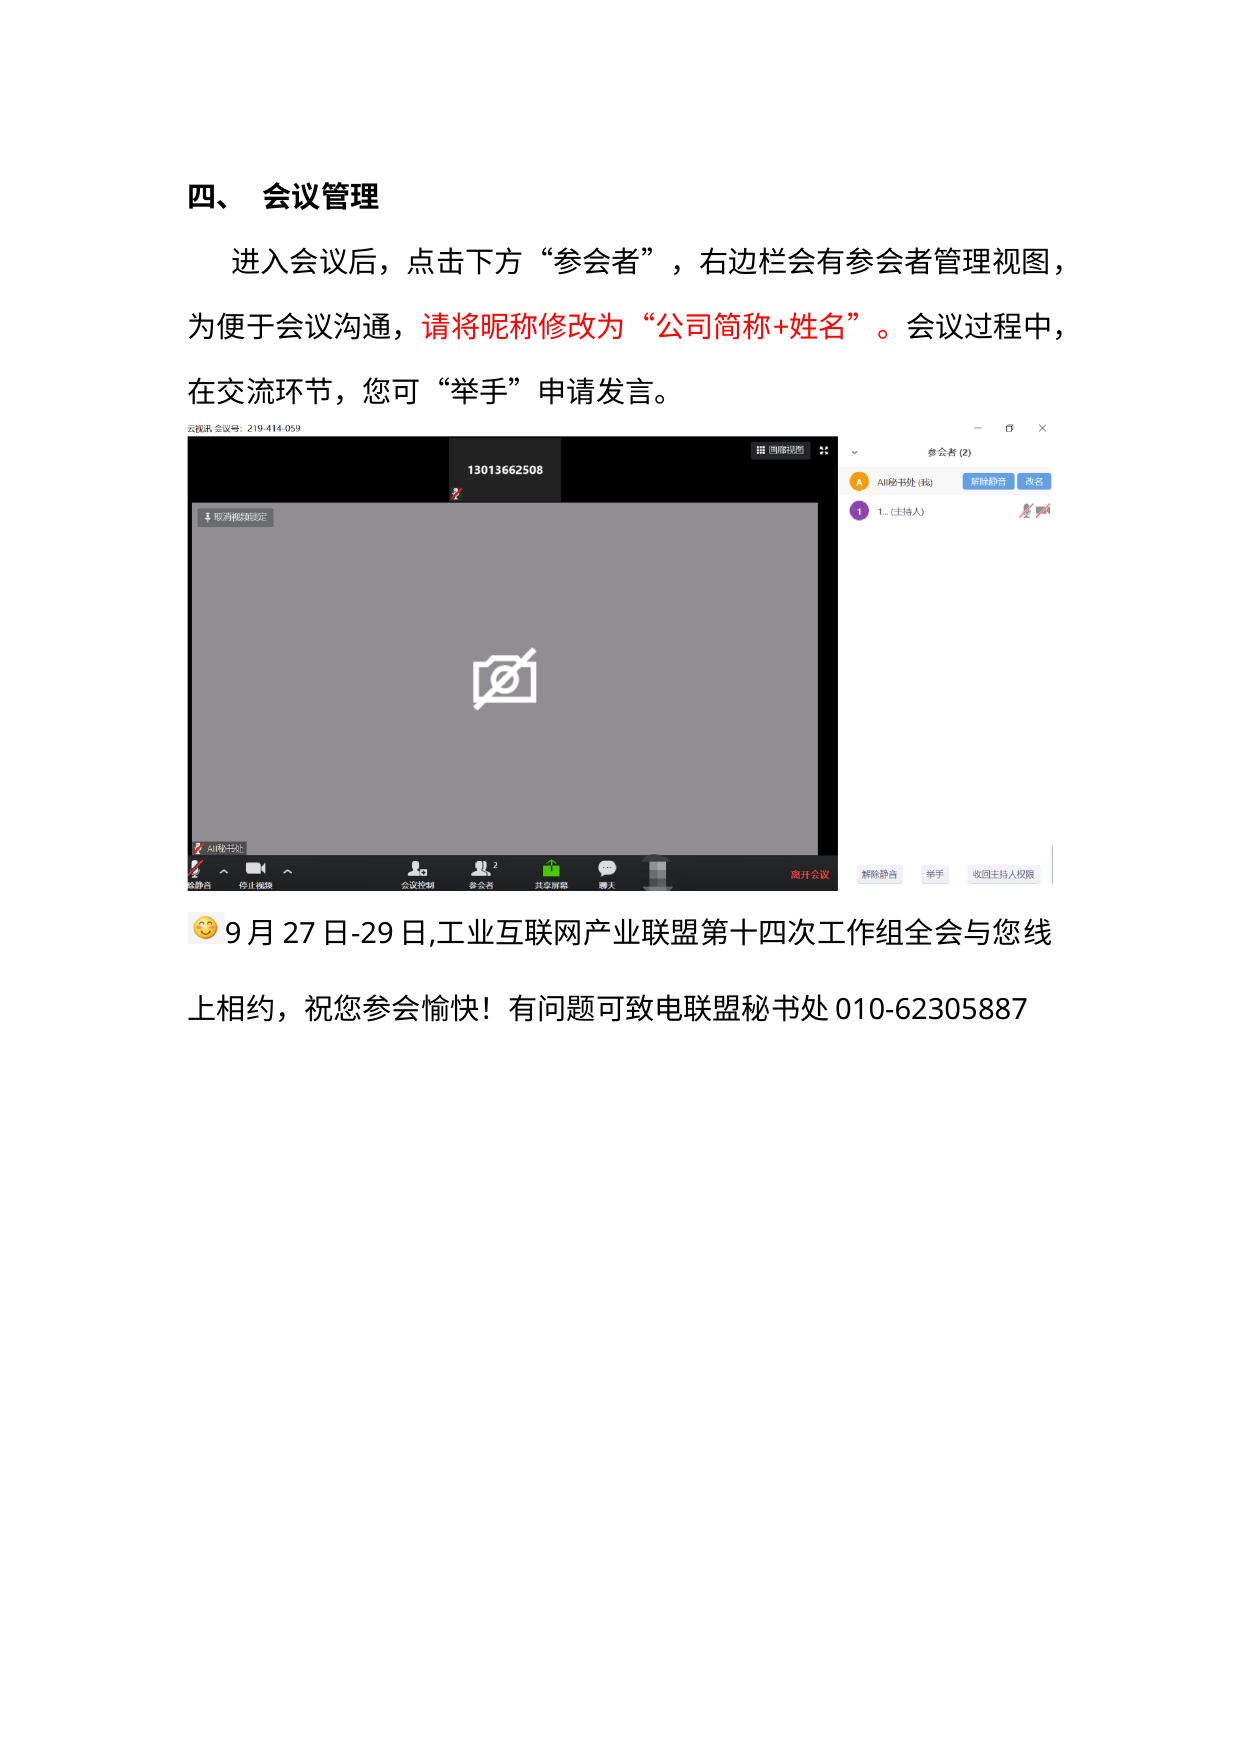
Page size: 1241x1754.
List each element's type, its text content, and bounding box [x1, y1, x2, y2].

text 进入会议后，点击下方“参会者”，右边栏会有参会者管理视图，为便于会议沟通，请将昵称修改为“公司简称+姓名”。会议过程中，在交流环节，您可“举手”申请发言。 [187, 227, 1053, 422]
text 9月27日-29日,工业互联网产业联盟第十四次工作组全会与您线上相约，祝您参会愉快！有问题可致电联盟秘书处010-62305887 [187, 909, 1053, 1039]
list 会议管理 [187, 162, 1053, 227]
picture [187, 422, 1053, 891]
picture [187, 912, 225, 944]
